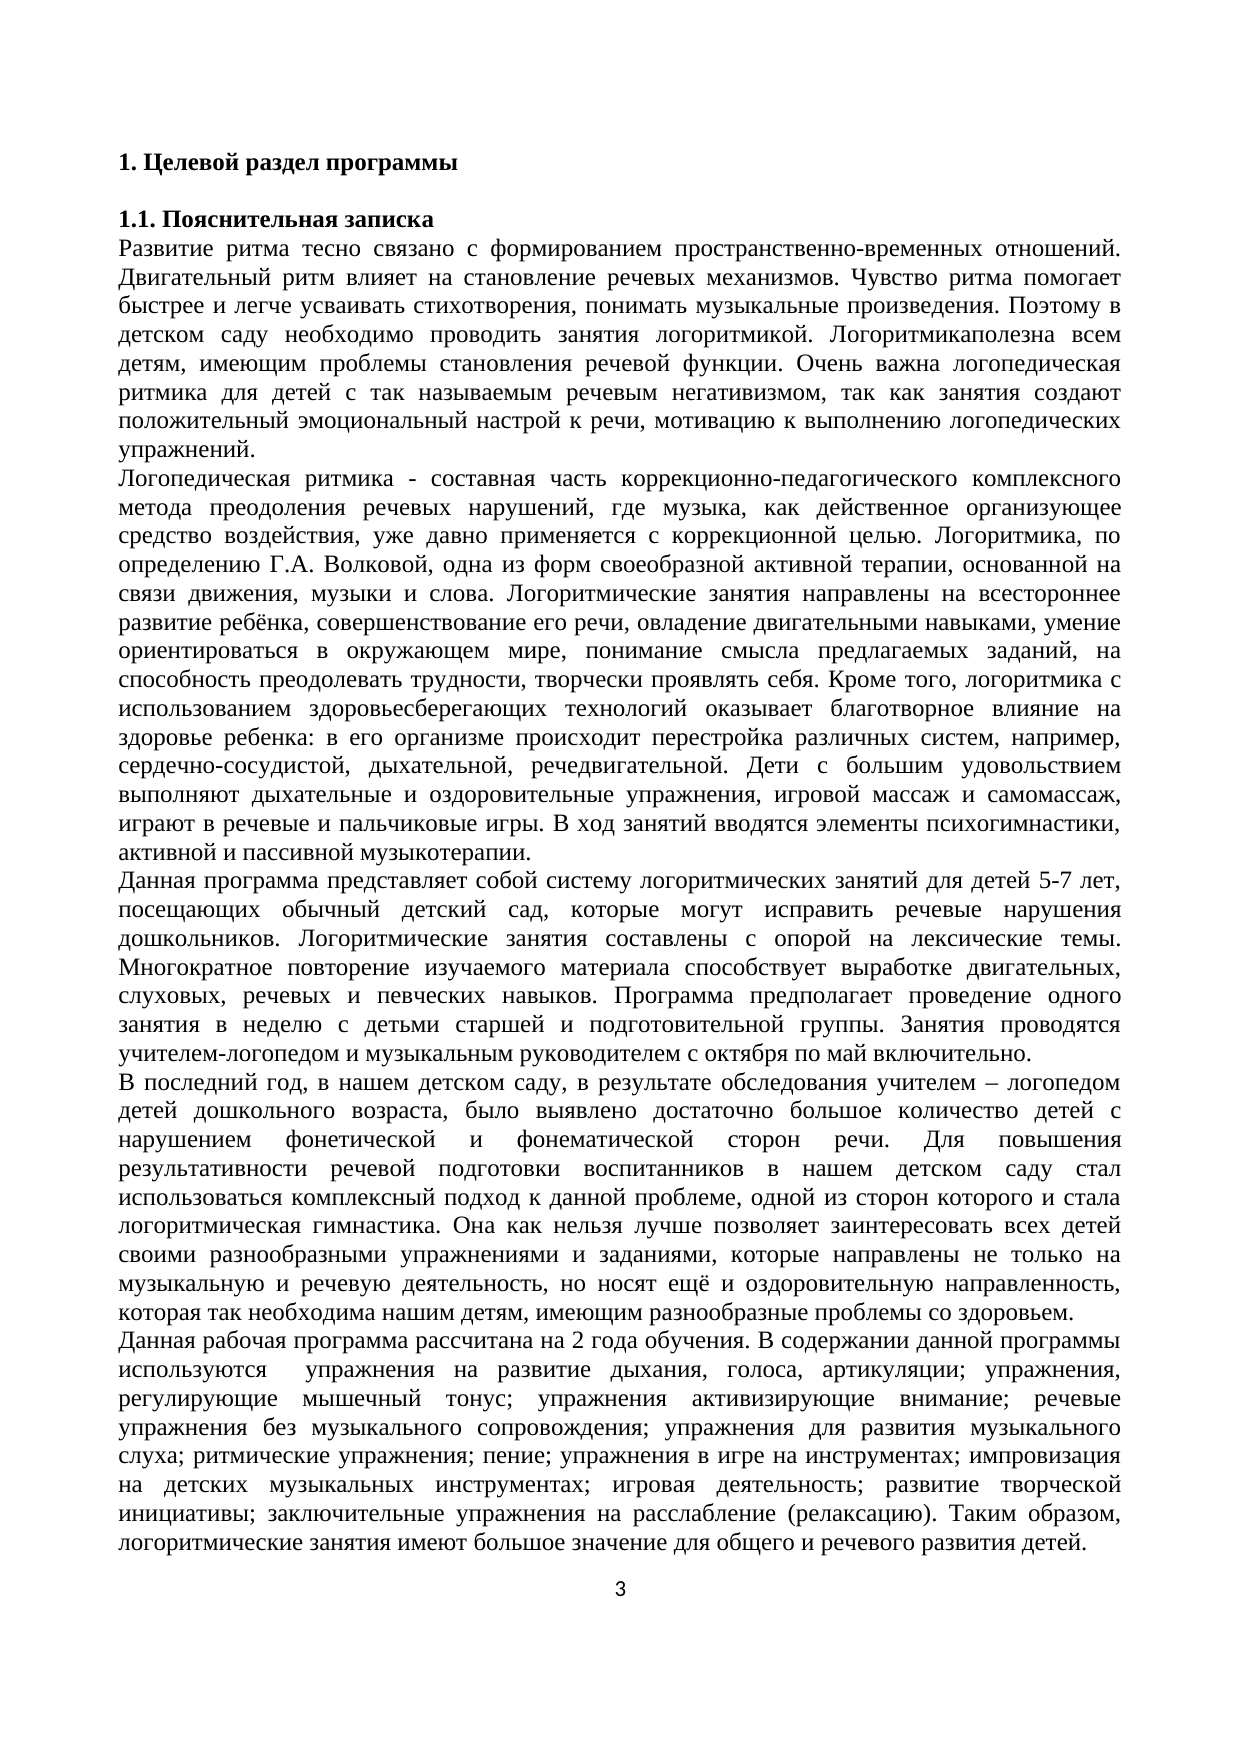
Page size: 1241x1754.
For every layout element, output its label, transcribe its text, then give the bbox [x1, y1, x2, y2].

text 1.1. Пояснительная записка [118, 204, 1122, 233]
text Развитие ритма тесно связано с формированием пространственно-временных отношений. Двигательный ритм влияет на становление речевых механизмов. Чувство ритма помогает быстрее и легче усваивать стихотворения, понимать музыкальные произведения. Поэтому в детском саду необходимо проводить занятия логоритмикой. Логоритмикаполезна всем детям, имеющим проблемы становления речевой функции. Очень важна логопедическая ритмика для детей с так называемым речевым негативизмом, так как занятия создают положительный эмоциональный настрой к речи, мотивацию к выполнению логопедических упражнений. [118, 233, 1122, 463]
text Данная программа представляет собой систему логоритмических занятий для детей 5-7 лет, посещающих обычный детский сад, которые могут исправить речевые нарушения дошкольников. Логоритмические занятия составлены с опорой на лексические темы. Многократное повторение изучаемого материала способствует выработке двигательных, слуховых, речевых и певческих навыков. Программа предполагает проведение одного занятия в неделю с детьми старшей и подготовительной группы. Занятия проводятся учителем-логопедом и музыкальным руководителем с октября по май включительно. [118, 866, 1122, 1067]
text 1. Целевой раздел программы [118, 147, 1122, 176]
text В последний год, в нашем детском саду, в результате обследования учителем – логопедом детей дошкольного возраста, было выявлено достаточно большое количество детей с нарушением фонетической и фонематической сторон речи. Для повышения результативности речевой подготовки воспитанников в нашем детском саду стал использоваться комплексный подход к данной проблеме, одной из сторон которого и стала логоритмическая гимнастика. Она как нельзя лучше позволяет заинтересовать всех детей своими разнообразными упражнениями и заданиями, которые направлены не только на музыкальную и речевую деятельность, но носят ещё и оздоровительную направленность, которая так необходима нашим детям, имеющим разнообразные проблемы со здоровьем. [118, 1067, 1122, 1326]
text Логопедическая ритмика - составная часть коррекционно-педагогического комплексного метода преодоления речевых нарушений, где музыка, как действенное организующее средство воздействия, уже давно применяется с коррекционной целью. Логоритмика, по определению Г.А. Волковой, одна из форм своеобразной активной терапии, основанной на связи движения, музыки и слова. Логоритмические занятия направлены на всестороннее развитие ребёнка, совершенствование его речи, овладение двигательными навыками, умение ориентироваться в окружающем мире, понимание смысла предлагаемых заданий, на способность преодолевать трудности, творчески проявлять себя. Кроме того, логоритмика с использованием здоровьесберегающих технологий оказывает благотворное влияние на здоровье ребенка: в его организме происходит перестройка различных систем, например, сердечно-сосудистой, дыхательной, речедвигательной. Дети с большим удовольствием выполняют дыхательные и оздоровительные упражнения, игровой массаж и самомассаж, играют в речевые и пальчиковые игры. В ход занятий вводятся элементы психогимнастики, активной и пассивной музыкотерапии. [118, 463, 1122, 866]
text Данная рабочая программа рассчитана на 2 года обучения. В содержании данной программы используются упражнения на развитие дыхания, голоса, артикуляции; упражнения, регулирующие мышечный тонус; упражнения активизирующие внимание; речевые упражнения без музыкального сопровождения; упражнения для развития музыкального слуха; ритмические упражнения; пение; упражнения в игре на инструментах; импровизация на детских музыкальных инструментах; игровая деятельность; развитие творческой инициативы; заключительные упражнения на расслабление (релаксацию). Таким образом, логоритмические занятия имеют большое значение для общего и речевого развития детей. [118, 1326, 1122, 1556]
